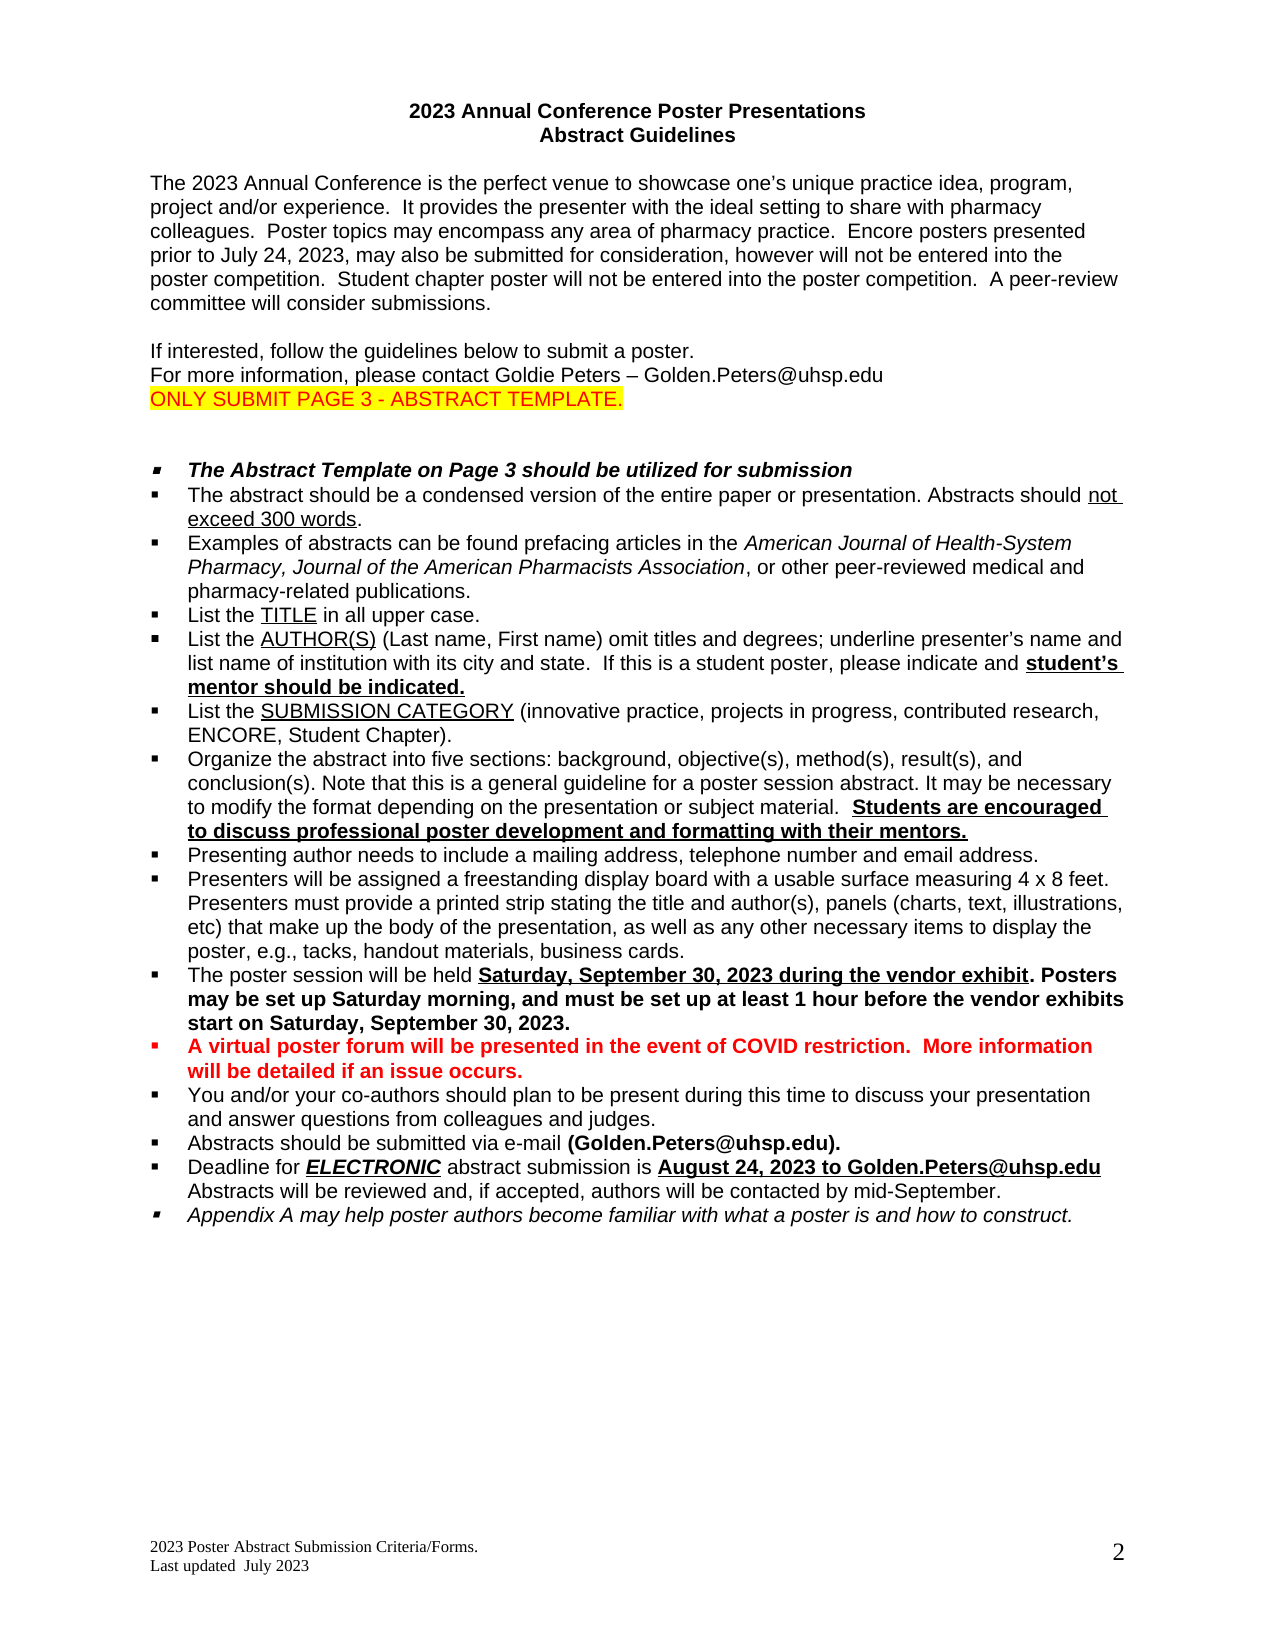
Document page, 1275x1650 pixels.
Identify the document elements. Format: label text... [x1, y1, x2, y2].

list The abstract should be a condensed version of the entire paper or presentation. Abstracts should not exceed 300 words. [150, 482, 1125, 530]
list Examples of abstracts can be found prefacing articles in the American Journal of Health-System Pharmacy, Journal of the American Pharmacists Association, or other peer-reviewed medical and pharmacy-related publications. [150, 530, 1125, 602]
list You and/or your co-authors should plan to be present during this time to discuss your presentation and answer questions from colleagues and judges. [150, 1082, 1125, 1130]
list List the AUTHOR(S) (Last name, First name) omit titles and degrees; underline presenter’s name and list name of institution with its city and state. If this is a student poster, please indicate and student’s mentor should be indicated. [150, 626, 1125, 698]
list The Abstract Template on Page 3 should be utilized for submission [150, 458, 1125, 482]
list List the SUBMISSION CATEGORY (innovative practice, projects in progress, contributed research, ENCORE, Student Chapter). [150, 698, 1125, 746]
list List the TITLE in all upper case. [150, 602, 1125, 626]
text If interested, follow the guidelines below to submit a poster. For more information, please contact Goldie Peters – Golden.Peters@uhsp.edu ONLY SUBMIT PAGE 3 - ABSTRACT TEMPLATE. [150, 338, 1125, 410]
text Abstract Guidelines [150, 123, 1125, 147]
list Deadline for ELECTRONIC abstract submission is August 24, 2023 to Golden.Peters@uhsp.edu Abstracts will be reviewed and, if accepted, authors will be contacted by mid-September. [150, 1154, 1125, 1202]
list A virtual poster forum will be presented in the event of COVID restriction. More information will be detailed if an issue occurs. [150, 1034, 1125, 1082]
list The poster session will be held Saturday, September 30, 2023 during the vendor exhibit. Posters may be set up Saturday morning, and must be set up at least 1 hour before the vendor exhibits start on Saturday, September 30, 2023. [150, 962, 1125, 1034]
list Presenters will be assigned a freestanding display board with a usable surface measuring 4 x 8 feet. Presenters must provide a printed strip stating the title and author(s), panels (charts, text, illustrations, etc) that make up the body of the presentation, as well as any other necessary items to display the poster, e.g., tacks, handout materials, business cards. [150, 866, 1125, 962]
list Appendix A may help poster authors become familiar with what a poster is and how to construct. [150, 1202, 1125, 1227]
list Abstracts should be submitted via e-mail (Golden.Peters@uhsp.edu). [150, 1130, 1125, 1154]
text 2023 Annual Conference Poster Presentations [150, 99, 1125, 123]
list Presenting author needs to include a mailing address, telephone number and email address. [150, 842, 1125, 866]
list Organize the abstract into five sections: background, objective(s), method(s), result(s), and conclusion(s). Note that this is a general guideline for a poster session abstract. It may be necessary to modify the format depending on the presentation or subject material. Students are encouraged to discuss professional poster development and formatting with their mentors. [150, 746, 1125, 842]
text The 2023 Annual Conference is the perfect venue to showcase one’s unique practice idea, program, project and/or experience. It provides the presenter with the ideal setting to share with pharmacy colleagues. Poster topics may encompass any area of pharmacy practice. Encore posters presented prior to July 24, 2023, may also be submitted for consideration, however will not be entered into the poster competition. Student chapter poster will not be entered into the poster competition. A peer-review committee will consider submissions. [150, 171, 1125, 314]
